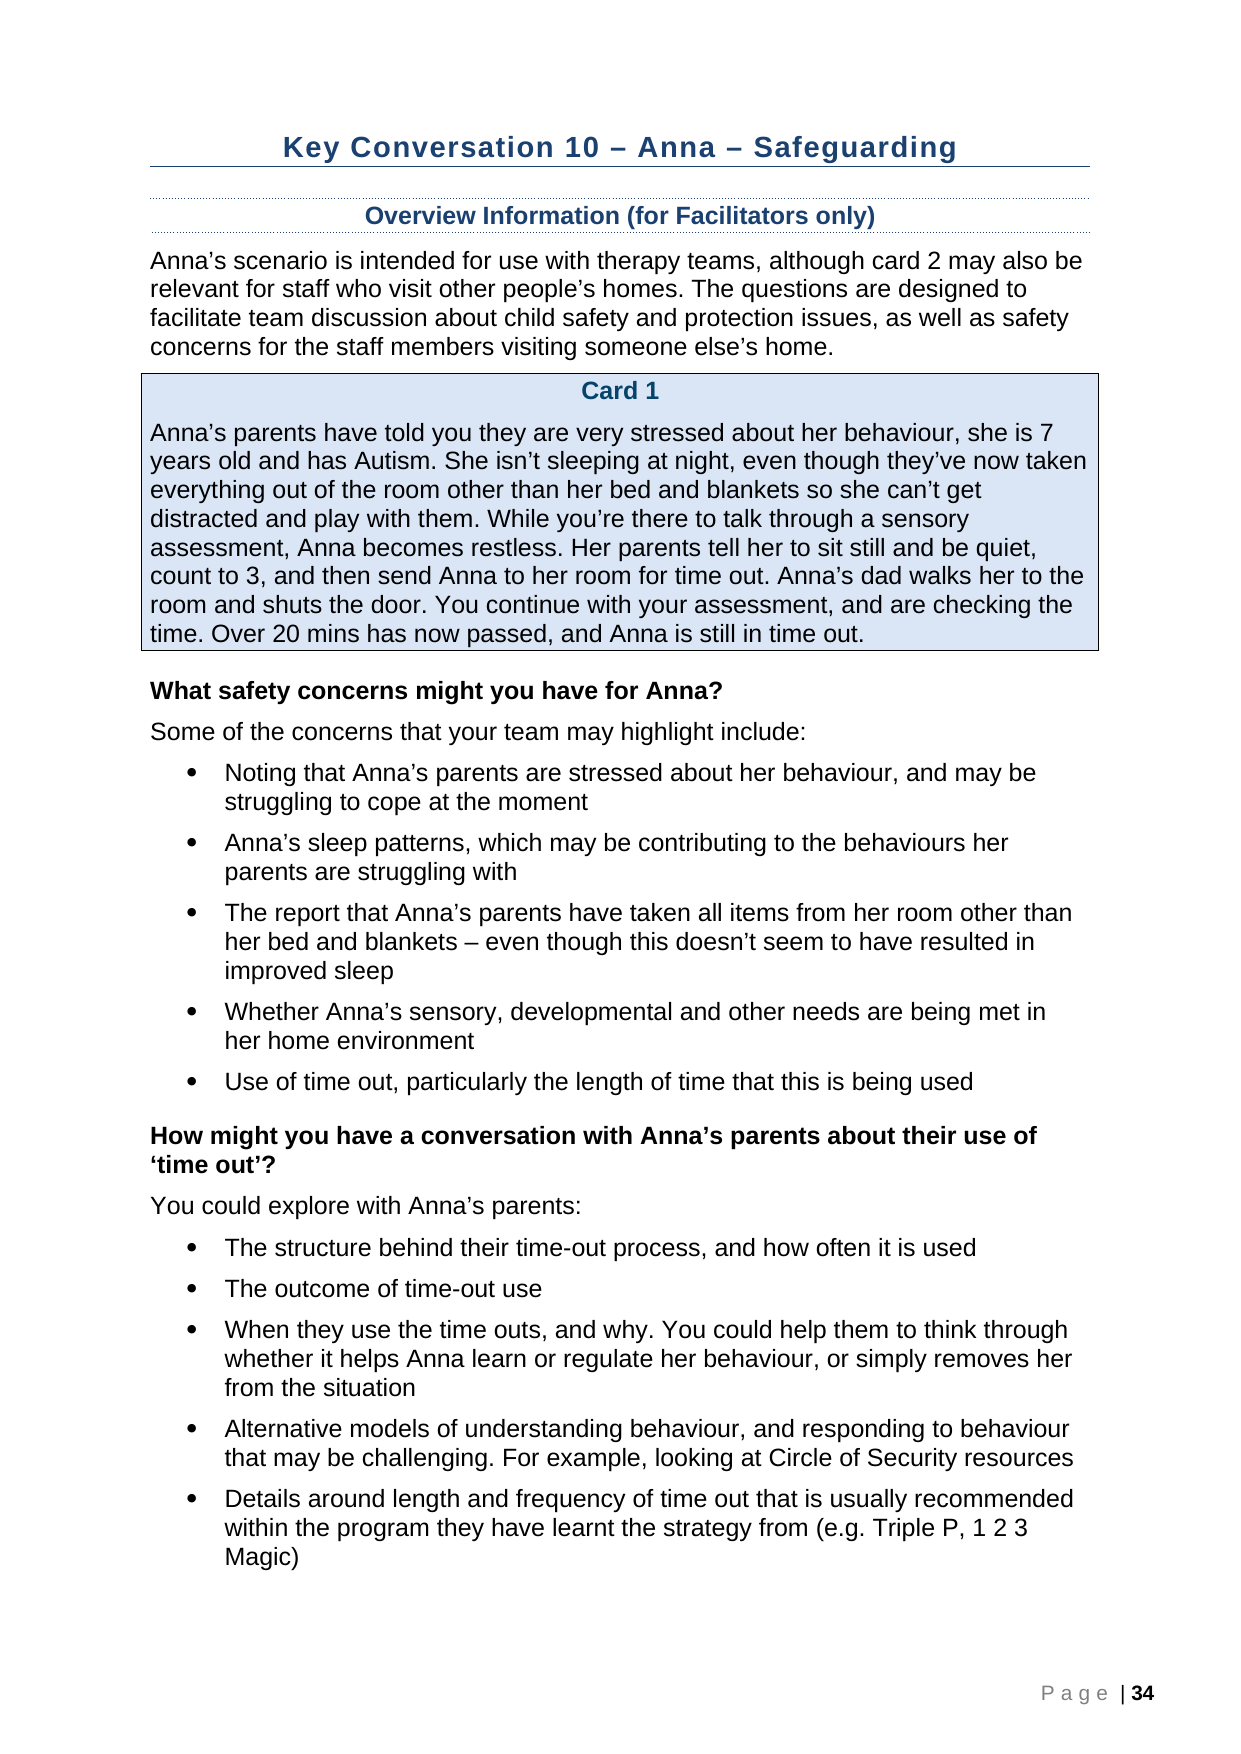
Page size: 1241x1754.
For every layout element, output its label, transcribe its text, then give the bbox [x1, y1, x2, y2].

text Anna’s parents have told you they are very stressed about her behaviour, she is 7 years old and has Autism. She isn’t sleeping at night, even though they’ve now taken everything out of the room other than her bed and blankets so she can’t get distracted and play with them. While you’re there to talk through a sensory assessment, Anna becomes restless. Her parents tell her to sit still and be quiet, count to 3, and then send Anna to her room for time out. Anna’s dad walks her to the room and shuts the door. You continue with your assessment, and are checking the time. Over 20 mins has now passed, and Anna is still in time out. [142, 414, 1098, 650]
list Use of time out, particularly the length of time that this is being used [187, 1067, 1090, 1096]
text Card 1 [142, 374, 1098, 405]
list Anna’s sleep patterns, which may be contributing to the behaviours her parents are struggling with [187, 828, 1090, 886]
subtitle Key Conversation 10 – Anna – Safeguarding [150, 130, 1090, 166]
text What safety concerns might you have for Anna? [150, 676, 1090, 704]
text You could explore with Anna’s parents: [150, 1191, 1090, 1220]
list Alternative models of understanding behaviour, and responding to behaviour that may be challenging. For example, looking at Circle of Security resources [187, 1414, 1090, 1472]
list Whether Anna’s sensory, developmental and other needs are being met in her home environment [187, 997, 1090, 1055]
text Anna’s scenario is intended for use with therapy teams, although card 2 may also be relevant for staff who visit other people’s homes. The questions are designed to facilitate team discussion about child safety and protection issues, as well as safety concerns for the staff members visiting someone else’s home. [150, 246, 1090, 361]
text How might you have a conversation with Anna’s parents about their use of ‘time out’? [150, 1121, 1090, 1179]
list The report that Anna’s parents have taken all items from her room other than her bed and blankets – even though this doesn’t seem to have resulted in improved sleep [187, 898, 1090, 985]
list Noting that Anna’s parents are stressed about her behaviour, and may be struggling to cope at the moment [187, 758, 1090, 816]
text Some of the concerns that your team may highlight include: [150, 717, 1090, 746]
list When they use the time outs, and why. You could help them to think through whether it helps Anna learn or regulate her behaviour, or simply removes her from the situation [187, 1315, 1090, 1402]
subtitle Overview Information (for Facilitators only) [150, 198, 1090, 233]
list The outcome of time-out use [187, 1274, 1090, 1303]
list Details around length and frequency of time out that is usually recommended within the program they have learnt the strategy from (e.g. Triple P, 1 2 3 Magic) [187, 1484, 1090, 1571]
list The structure behind their time-out process, and how often it is used [187, 1232, 1090, 1261]
